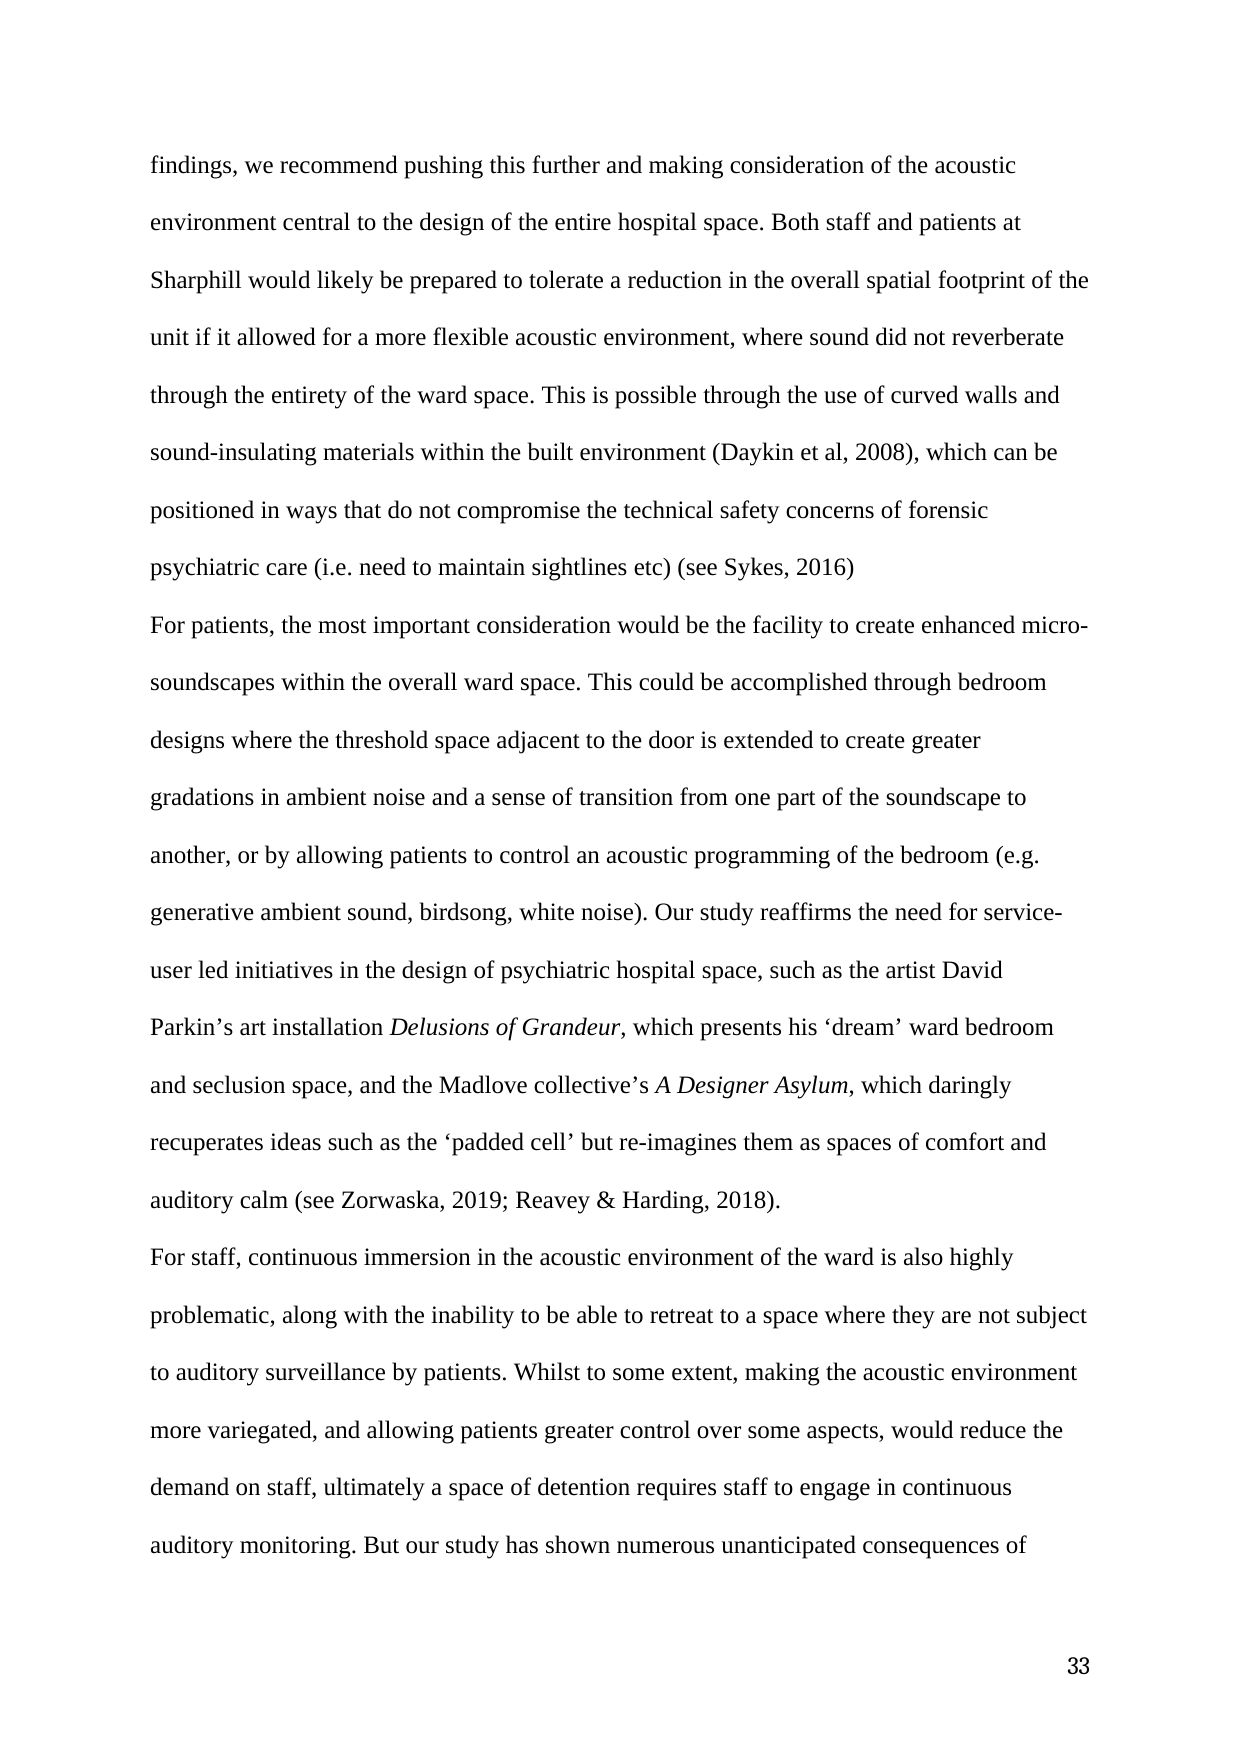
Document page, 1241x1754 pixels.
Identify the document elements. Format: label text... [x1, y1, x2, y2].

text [150, 1242, 1090, 1559]
text For patients, the most important consideration would be the facility to create enhanced micro-soundscapes within the overall ward space. This could be accomplished through bedroom designs where the threshold space adjacent to the door is extended to create greater gradations in ambient noise and a sense of transition from one part of the soundscape to another, or by allowing patients to control an acoustic programming of the bedroom (e.g. generative ambient sound, birdsong, white noise). Our study reaffirms the need for service-user led initiatives in the design of psychiatric hospital space, such as the artist David Parkin’s art installation Delusions of Grandeur, which presents his ‘dream’ ward bedroom and seclusion space, and the Madlove collective’s A Designer Asylum, which daringly recuperates ideas such as the ‘padded cell’ but re-imagines them as spaces of comfort and auditory calm (see Zorwaska, 2019; Reavey & Harding, 2018). [150, 610, 1090, 1214]
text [150, 150, 1090, 581]
